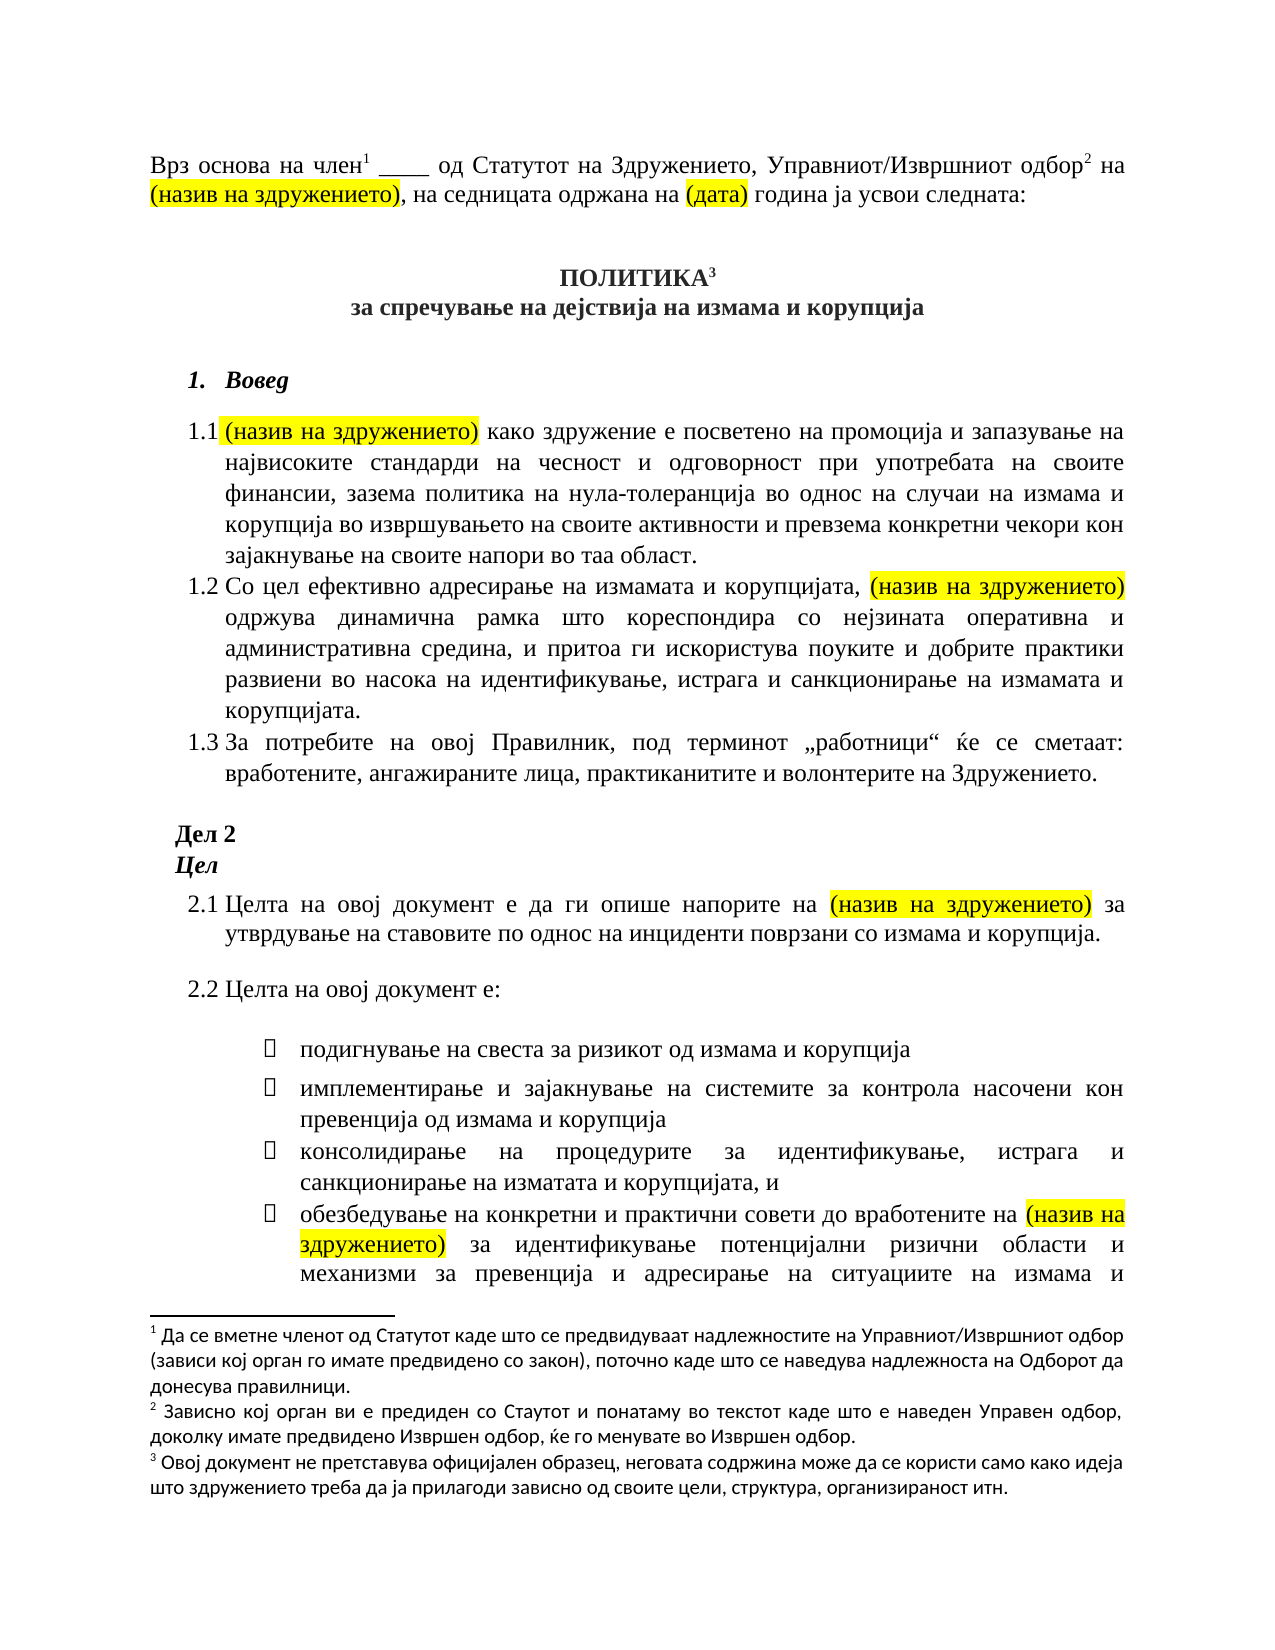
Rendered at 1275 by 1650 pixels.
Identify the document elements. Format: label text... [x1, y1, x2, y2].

text Цел [150, 850, 1125, 879]
text ПОЛИТИКА [150, 264, 1125, 292]
list За потребите на овој Правилник, под терминот „работници“ ќе се сметаат: вработените, ангажираните лица, практиканитите и волонтерите на Здружението. [187, 727, 1125, 786]
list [262, 1195, 1125, 1287]
list имплементирање и зајакнување на системите за контрола насочени кон превенција од измама и корупција [262, 1070, 1125, 1132]
list Вовед [187, 366, 1125, 394]
list Со цел ефективно адресирање на измамата и корупцијата, (назив на здружението) одржува динамична рамка што кореспондира со нејзината оперативна и административна средина, и притоа ги искористува поуките и добрите практики развиени во насока на идентификување, истрага и санкционирање на измамата и корупцијата. [187, 571, 1125, 724]
list Целта на овој документ е: [187, 975, 1125, 1003]
text за спречување на дејствија на измама и корупција [150, 292, 1125, 321]
list подигнување на свеста за ризикот од измама и корупција [262, 1031, 1125, 1065]
text Дел 2 [150, 819, 1125, 848]
list Целта на овој документ е да ги опише напорите на (назив на здружението) за утврдување на ставовите по однос на инциденти поврзани со измама и корупција. [187, 890, 1125, 947]
list консолидирање на процедурите за идентификување, истрага и санкционирање на изматата и корупцијата, и [262, 1132, 1125, 1195]
text Врз основа на член ____ од Статутот на Здружението, Управниот/Извршниот одбор на (назив на здружението), на седницата одржана на (дата) година ја усвои следната: [150, 150, 1125, 207]
list (назив на здружението) како здружение е посветено на промоција и запазување на највисоките стандарди на чесност и одговорност при употребата на своите финансии, зазема политика на нула-толеранција во однос на случаи на измама и корупција во извршувањето на своите активности и превзема конкретни чекори кон зајакнување на своите напори во таа област. [187, 416, 1125, 569]
